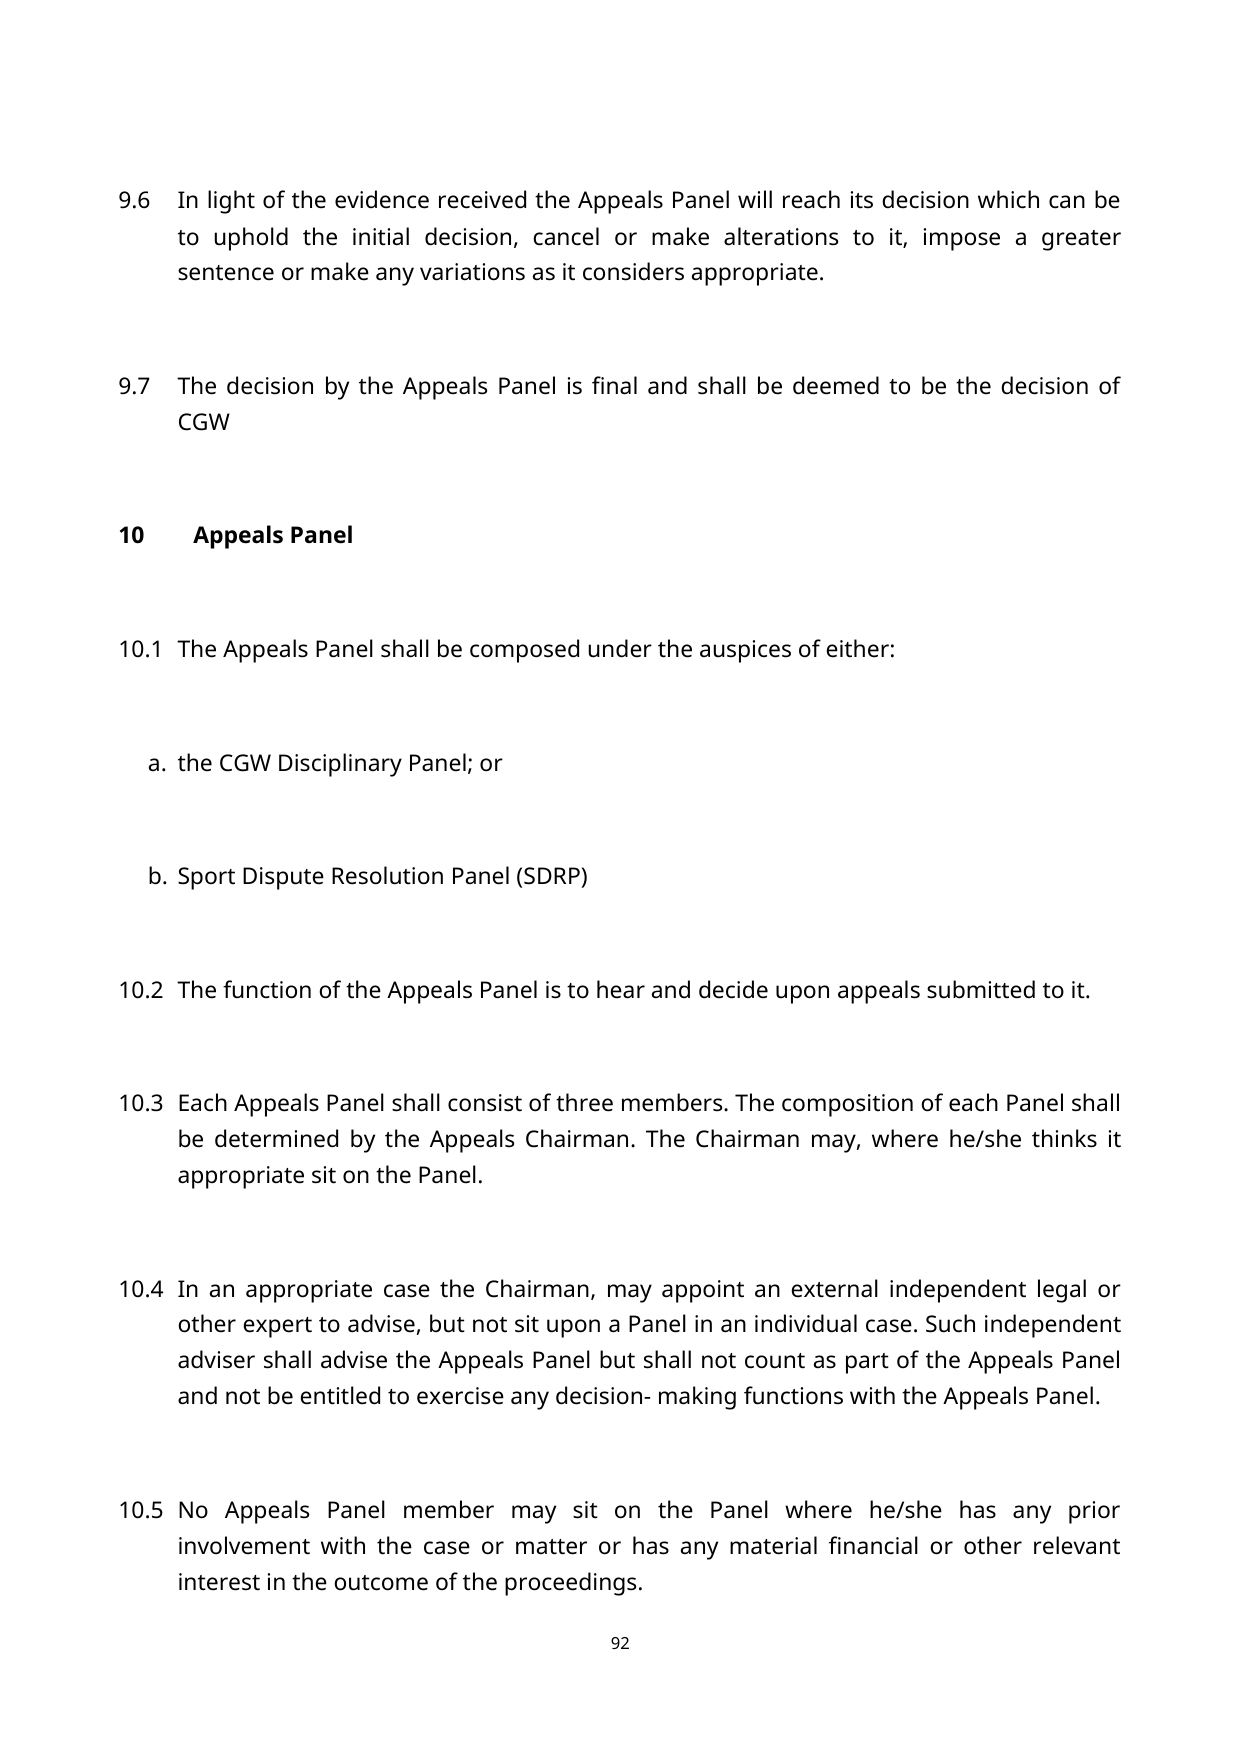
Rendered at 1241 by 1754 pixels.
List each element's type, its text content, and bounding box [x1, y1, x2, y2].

list Appeals Panel [118, 519, 1122, 551]
list Each Appeals Panel shall consist of three members. The composition of each Panel shall be determined by the Appeals Chairman. The Chairman may, where he/she thinks it appropriate sit on the Panel. [118, 1087, 1122, 1190]
list The decision by the Appeals Panel is final and shall be deemed to be the decision of CGW [118, 370, 1122, 437]
list The Appeals Panel shall be composed under the auspices of either: [118, 633, 1122, 664]
list In an appropriate case the Chairman, may appoint an external independent legal or other expert to advise, but not sit upon a Panel in an individual case. Such independent adviser shall advise the Appeals Panel but shall not count as part of the Appeals Panel and not be entitled to exercise any decision- making functions with the Appeals Panel. [118, 1272, 1122, 1412]
list Sport Dispute Resolution Panel (SDRP) [148, 860, 1122, 891]
list No Appeals Panel member may sit on the Panel where he/she has any prior involvement with the case or matter or has any material financial or other relevant interest in the outcome of the proceedings. [118, 1494, 1122, 1597]
list In light of the evidence received the Appeals Panel will reach its decision which can be to uphold the initial decision, cancel or make alterations to it, impose a greater sentence or make any variations as it considers appropriate. [118, 184, 1122, 288]
list The function of the Appeals Panel is to hear and decide upon appeals submitted to it. [118, 973, 1122, 1005]
list the CGW Disciplinary Panel; or [148, 746, 1122, 778]
